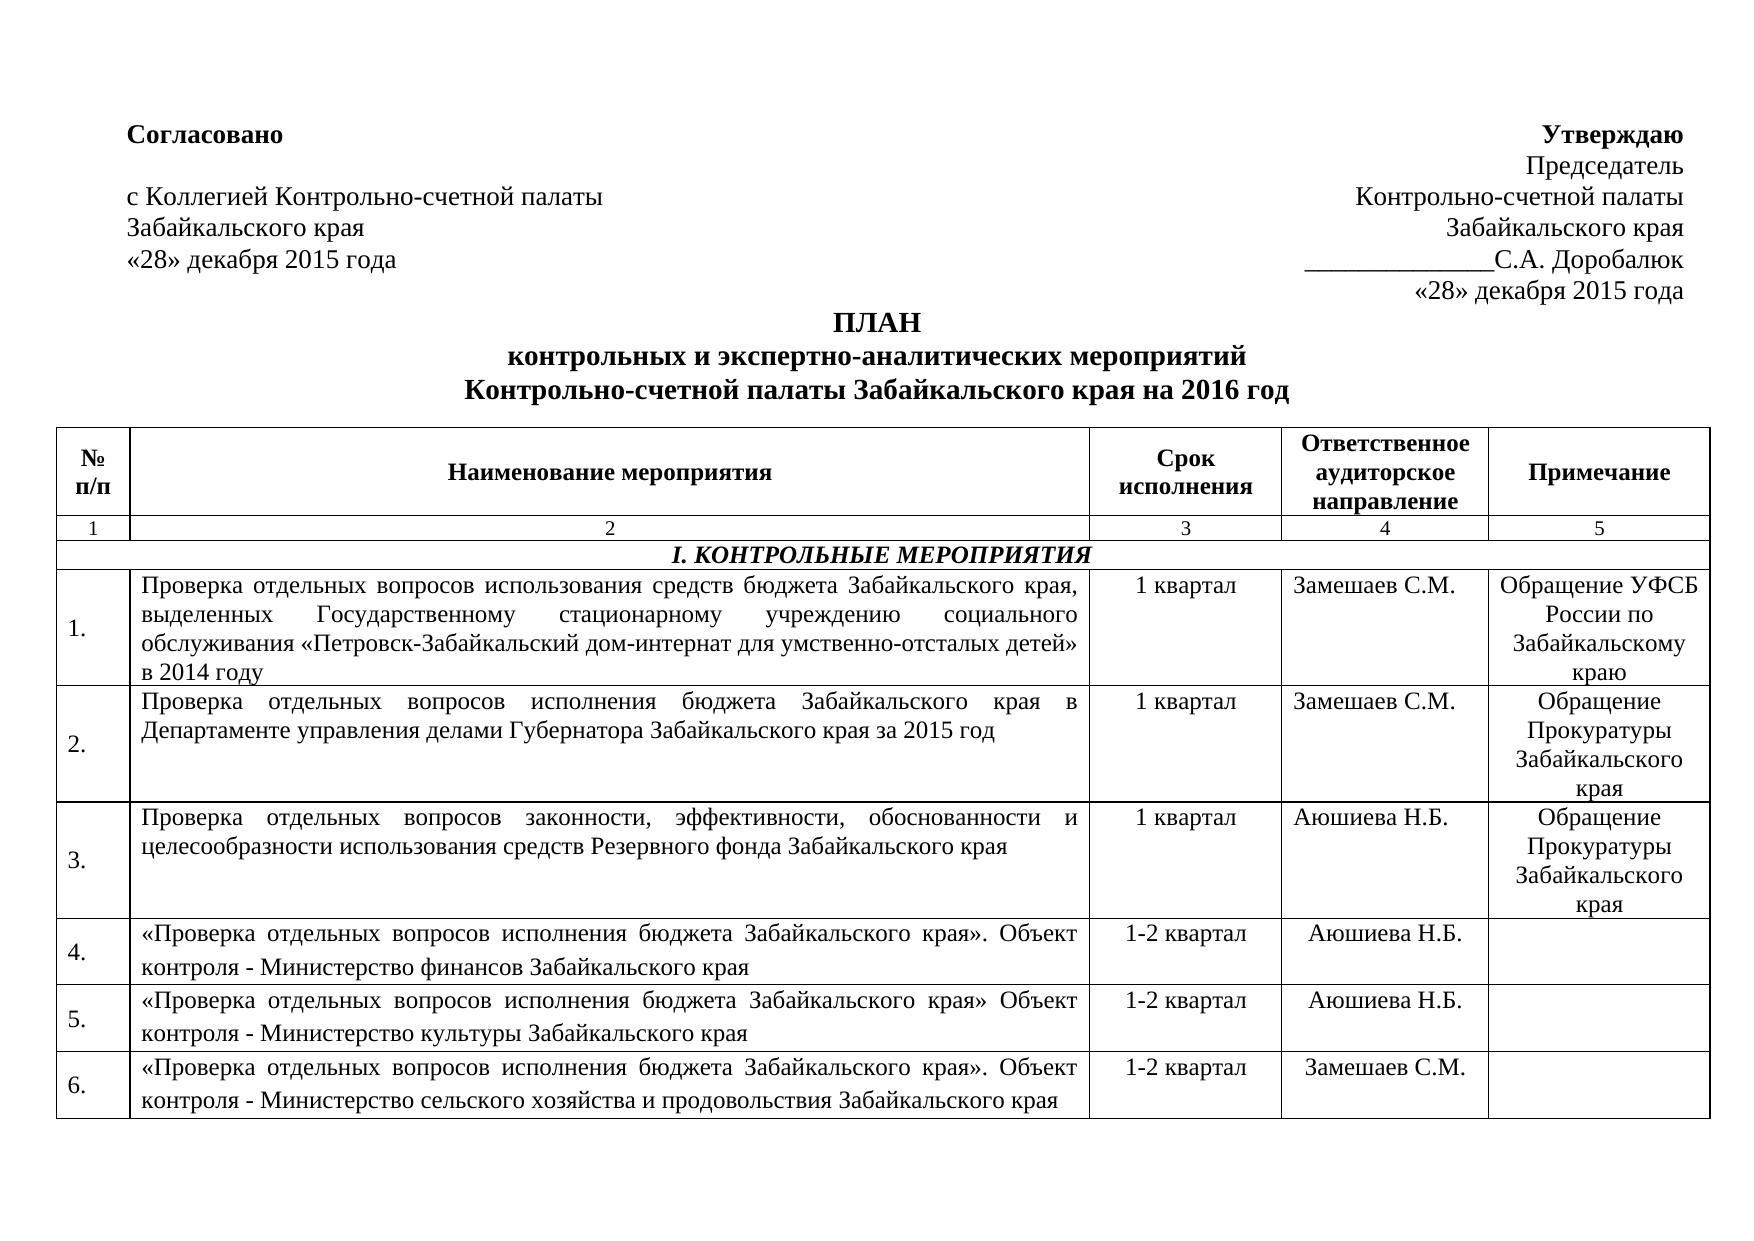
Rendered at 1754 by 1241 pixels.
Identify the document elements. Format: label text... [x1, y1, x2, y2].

table_cell 1-2 квартал [1090, 1052, 1281, 1117]
table_cell [57, 985, 129, 1051]
table_cell 1-2 квартал [1090, 919, 1281, 984]
table_cell [57, 570, 129, 685]
table_cell Аюшиева Н.Б. [1282, 985, 1488, 1051]
table_cell 1-2 квартал [1090, 985, 1281, 1051]
table_cell 1 квартал [1090, 570, 1281, 685]
table_cell Аюшиева Н.Б. [1282, 803, 1488, 917]
table_header Ответственное аудиторское направление [1282, 428, 1488, 514]
table_cell 3 [1090, 516, 1281, 539]
table_cell 1 квартал [1090, 686, 1281, 801]
table_cell 1 квартал [1090, 803, 1281, 917]
table_cell Замешаев С.М. [1282, 686, 1488, 801]
table_cell Аюшиева Н.Б. [1282, 919, 1488, 984]
table_cell «Проверка отдельных вопросов исполнения бюджета Забайкальского края». Объект контроля - Министерство сельского хозяйства и продовольствия Забайкальского края [131, 1052, 1089, 1117]
table_cell [57, 919, 129, 984]
table_cell [57, 1052, 129, 1117]
table_cell Обращение УФСБ России по Забайкальскому краю [1489, 570, 1709, 685]
table_cell Проверка отдельных вопросов законности, эффективности, обоснованности и целесообразности использования средств Резервного фонда Забайкальского края [131, 803, 1089, 917]
table_header Согласовано с Коллегией Контрольно-счетной палаты Забайкальского края «28» декабря 2015 года [41, 118, 875, 305]
table_header Утверждаю Председатель Контрольно-счетной палаты Забайкальского края ______________С.А. Доробалюк «28» декабря 2015 года [875, 118, 1695, 305]
table_cell I. КОНТРОЛЬНЫЕ МЕРОПРИЯТИЯ [57, 541, 1709, 569]
table_cell 5 [1489, 516, 1709, 539]
table_cell Проверка отдельных вопросов исполнения бюджета Забайкальского края в Департаменте управления делами Губернатора Забайкальского края за 2015 год [131, 686, 1089, 801]
table_cell 2 [131, 516, 1089, 539]
table_cell [57, 803, 129, 917]
table_cell [1489, 919, 1709, 984]
table_cell 1 [57, 516, 129, 539]
table_header Примечание [1489, 428, 1709, 514]
table_cell 4 [1282, 516, 1488, 539]
table_header № п/п [57, 428, 129, 514]
text ПЛАН [41, 305, 1713, 338]
table_header Срок исполнения [1090, 428, 1281, 514]
table_cell Замешаев С.М. [1282, 570, 1488, 685]
table_cell «Проверка отдельных вопросов исполнения бюджета Забайкальского края» Объект контроля - Министерство культуры Забайкальского края [131, 985, 1089, 1051]
table_cell Проверка отдельных вопросов использования средств бюджета Забайкальского края, выделенных Государственному стационарному учреждению социального обслуживания «Петровск-Забайкальский дом-интернат для умственно-отсталых детей» в 2014 году [131, 570, 1089, 685]
table_cell [57, 686, 129, 801]
text контрольных и экспертно-аналитических мероприятий [41, 338, 1713, 372]
table_cell Замешаев С.М. [1282, 1052, 1488, 1117]
text Контрольно-счетной палаты Забайкальского края на 2016 год [41, 372, 1713, 406]
table_cell «Проверка отдельных вопросов исполнения бюджета Забайкальского края». Объект контроля - Министерство финансов Забайкальского края [131, 919, 1089, 984]
table_cell [1489, 985, 1709, 1051]
table_cell Обращение Прокуратуры Забайкальского края [1489, 803, 1709, 917]
table_header Наименование мероприятия [131, 428, 1089, 514]
table_cell [1489, 1052, 1709, 1117]
table_cell Обращение Прокуратуры Забайкальского края [1489, 686, 1709, 801]
